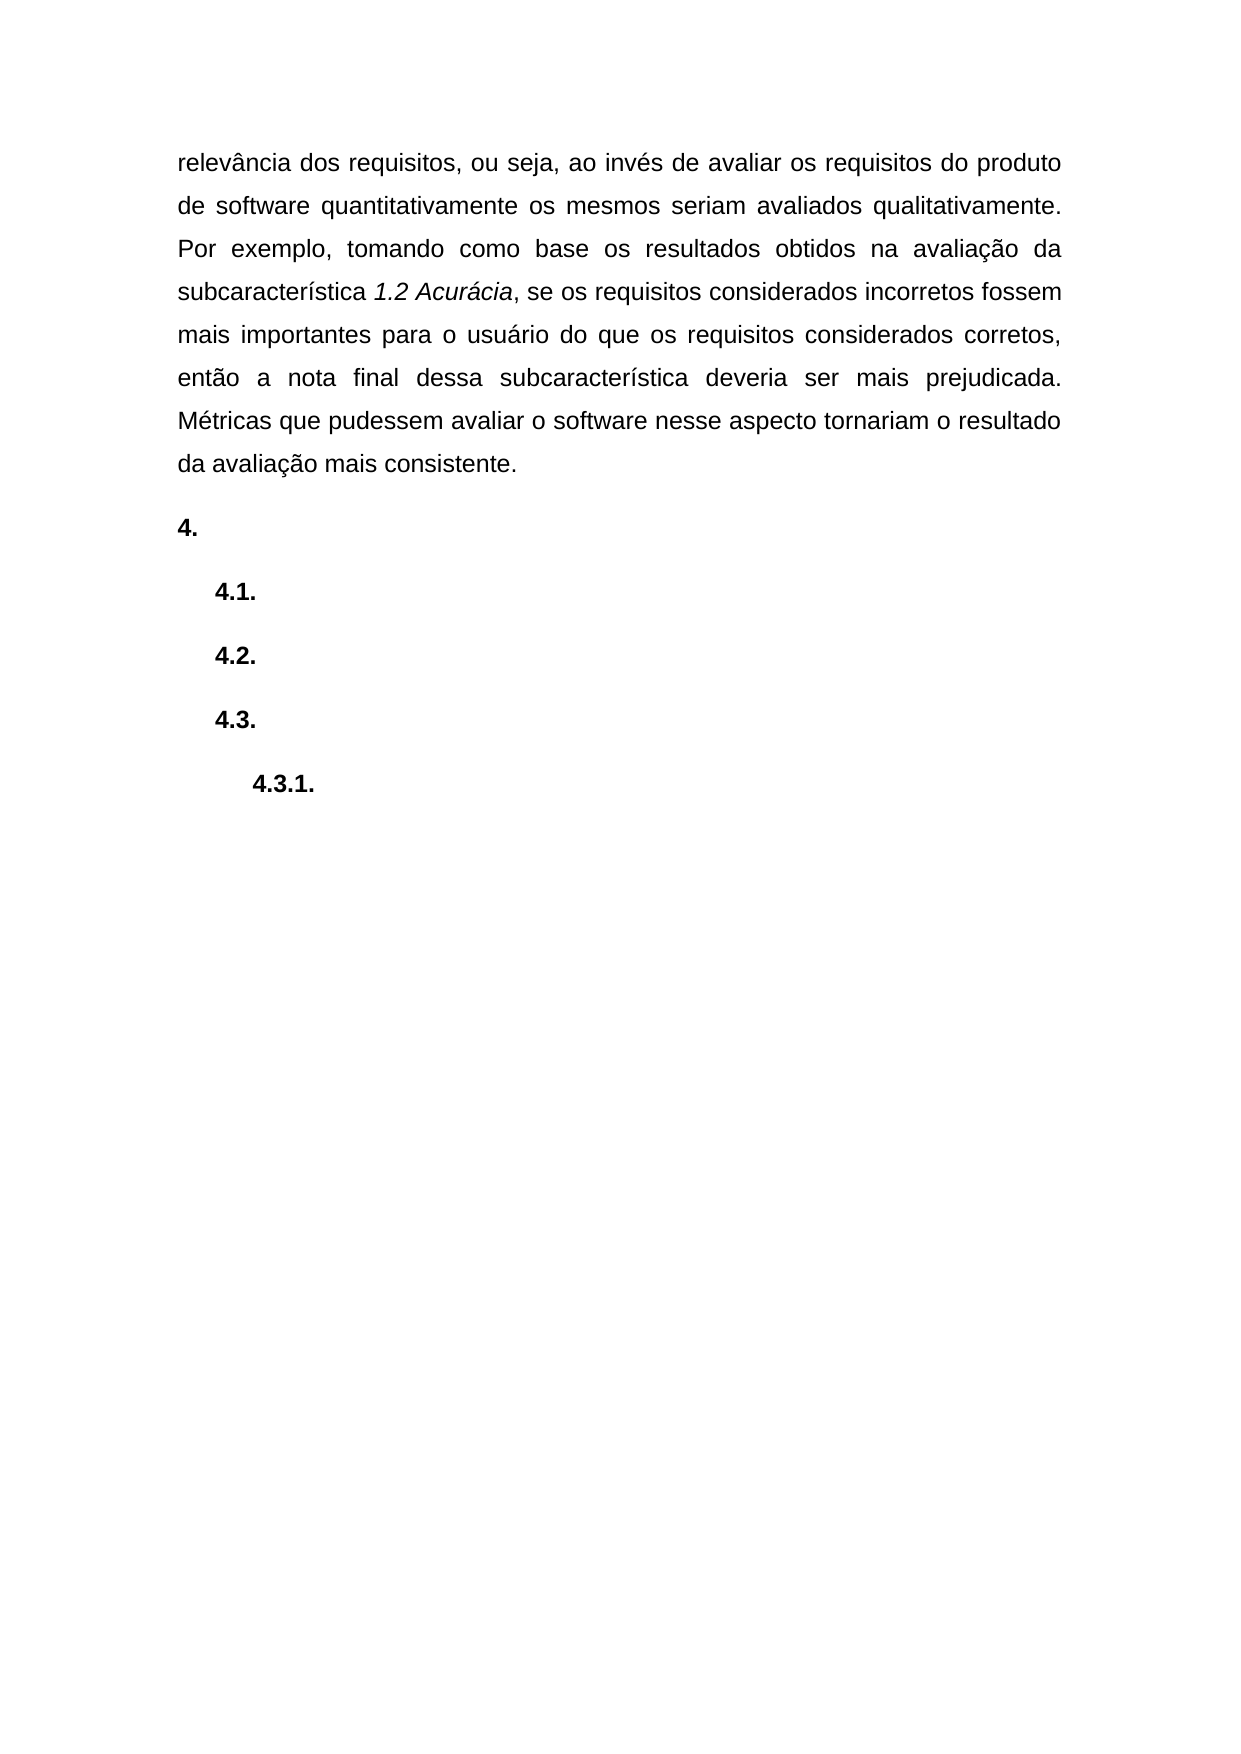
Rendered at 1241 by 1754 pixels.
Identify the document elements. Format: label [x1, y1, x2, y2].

text [177, 148, 1063, 478]
